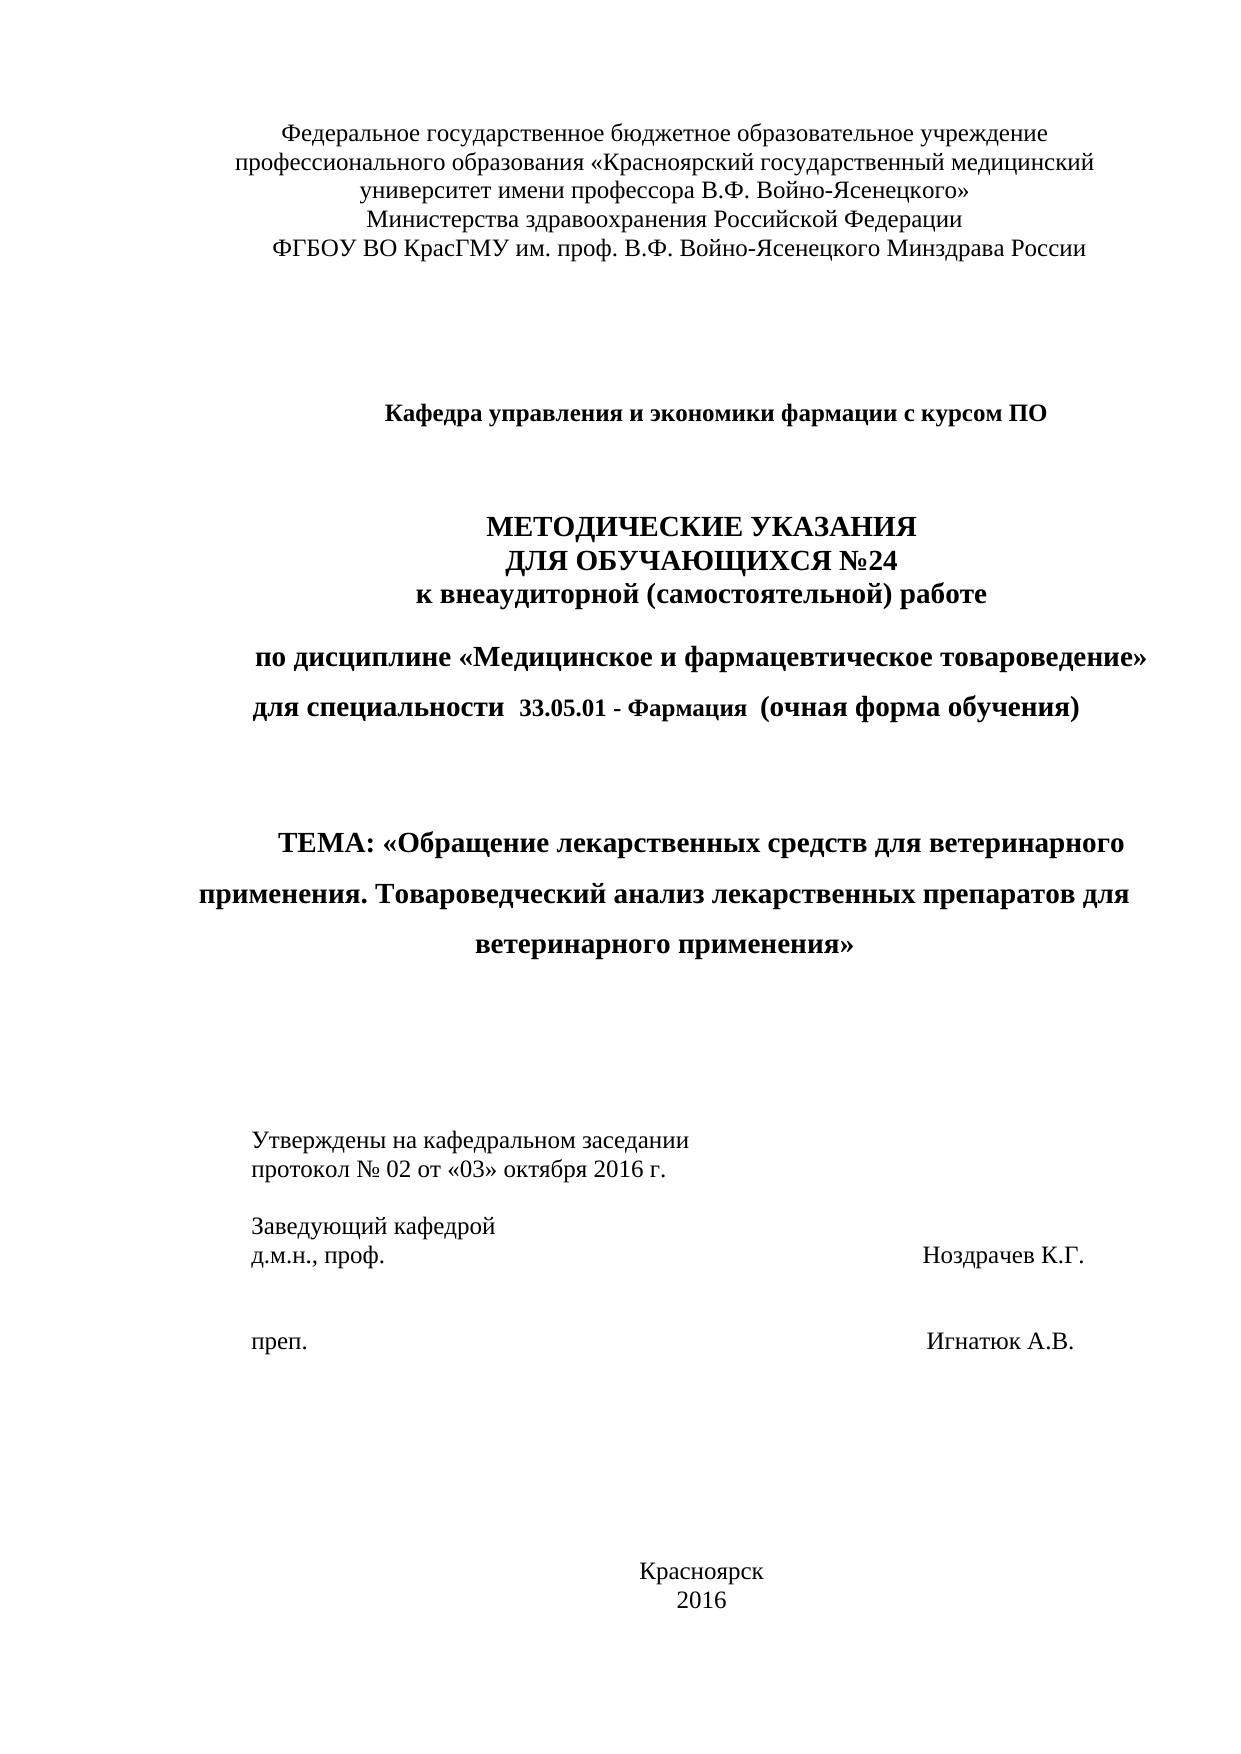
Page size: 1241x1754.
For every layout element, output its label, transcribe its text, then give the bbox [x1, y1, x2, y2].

text ТЕМА: «Обращение лекарственных средств для ветеринарного применения. Товароведческий анализ лекарственных препаратов для ветеринарного применения» [177, 826, 1152, 960]
text Красноярск [177, 1556, 1152, 1585]
text Федеральное государственное бюджетное образовательное учреждение профессионального образования «Красноярский государственный медицинский университет имени профессора В.Ф. Войно-Ясенецкого» [177, 118, 1152, 204]
text ДЛЯ ОБУЧАЮЩИХСЯ №24 [177, 543, 1152, 576]
text протокол № 02 от «03» октября 2016 г. [251, 1154, 1152, 1183]
text по дисциплине «Медицинское и фармацевтическое товароведение» [177, 639, 1152, 672]
text для специальности 33.05.01 - Фармация (очная форма обучения) [177, 689, 1152, 723]
text д.м.н., проф. Ноздрачев К.Г. [177, 1240, 1152, 1269]
text ФГБОУ ВО КрасГМУ им. проф. В.Ф. Войно-Ясенецкого Минздрава России [207, 233, 1152, 262]
text Кафедра управления и экономики фармации с курсом ПО [207, 398, 1152, 427]
text преп. Игнатюк А.В. [177, 1326, 1152, 1355]
text к внеаудиторной (самостоятельной) работе [177, 576, 1152, 610]
text Заведующий кафедрой [177, 1211, 1152, 1240]
text 2016 [177, 1585, 1152, 1614]
text Утверждены на кафедральном заседании [251, 1125, 1152, 1154]
text МЕТОДИЧЕСКИЕ УКАЗАНИЯ [177, 509, 1152, 543]
text Министерства здравоохранения Российской Федерации [177, 204, 1152, 233]
